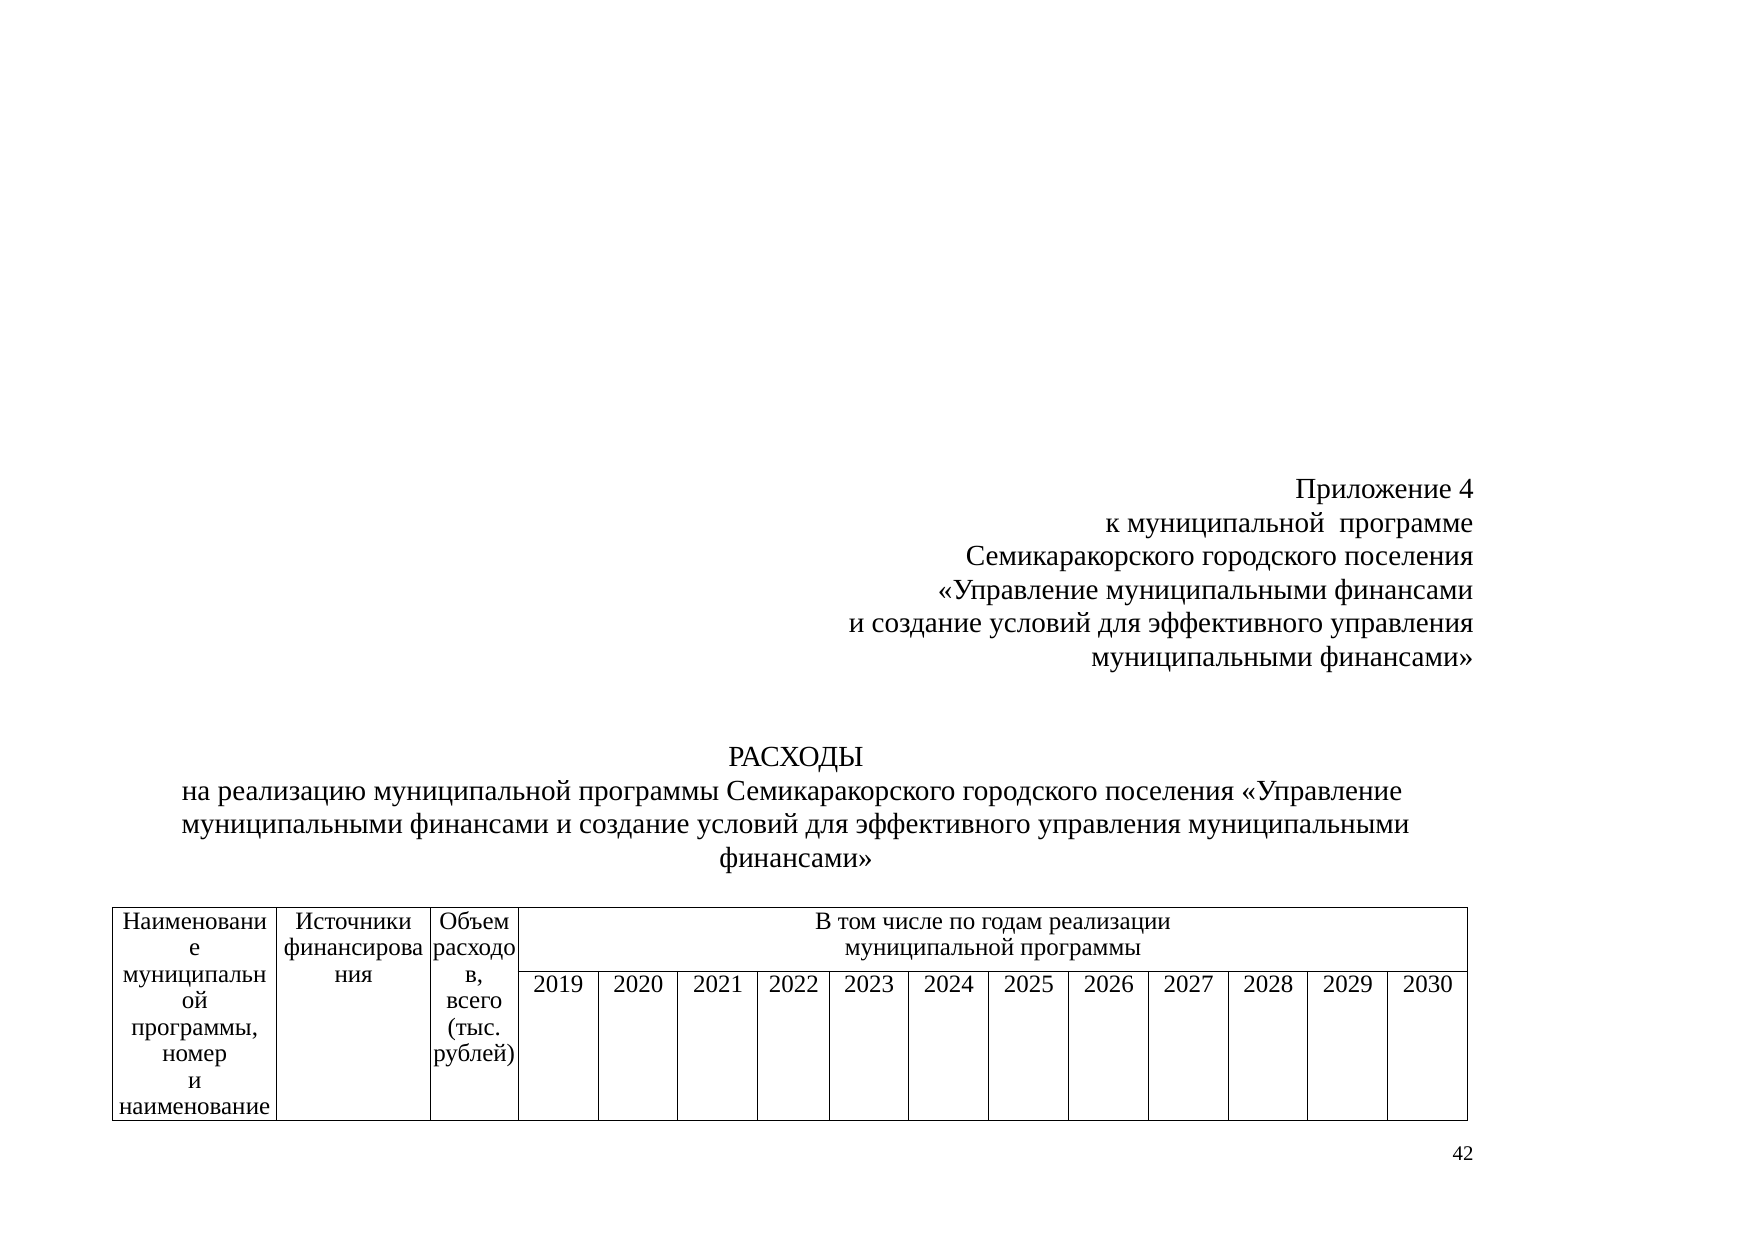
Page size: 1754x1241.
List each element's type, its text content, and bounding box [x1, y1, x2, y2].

text «Управление муниципальными финансами [118, 572, 1473, 605]
text Семикаракорского городского поселения [118, 538, 1473, 572]
table_header Наименование муниципальной программы, номер и наименование подпрограммы [113, 908, 276, 1120]
table_header Объем расходов, всего (тыс. рублей) [431, 908, 518, 1120]
table_cell 2029 [1308, 972, 1387, 1120]
table_cell 2023 [830, 972, 908, 1120]
text РАСХОДЫ [118, 739, 1473, 773]
table_header В том числе по годам реализации муниципальной программы [519, 908, 1467, 971]
text муниципальными финансами» [118, 639, 1473, 672]
table_header Источники финансирования [277, 908, 430, 1120]
table_cell 2030 [1388, 972, 1467, 1120]
table_cell 2024 [909, 972, 988, 1120]
table_cell 2026 [1069, 972, 1148, 1120]
table_cell 2025 [989, 972, 1068, 1120]
table_cell 2020 [599, 972, 677, 1120]
table_cell 2019 [519, 972, 598, 1120]
table_cell 2027 [1149, 972, 1228, 1120]
table_cell 2028 [1229, 972, 1307, 1120]
text к муниципальной программе [118, 505, 1473, 538]
text Приложение 4 [118, 471, 1473, 505]
table_cell 2022 [758, 972, 829, 1120]
table_cell 2021 [678, 972, 757, 1120]
text на реализацию муниципальной программы Семикаракорского городского поселения «Управление муниципальными финансами и создание условий для эффективного управления муниципальными финансами» [118, 773, 1473, 874]
text и создание условий для эффективного управления [118, 605, 1473, 639]
